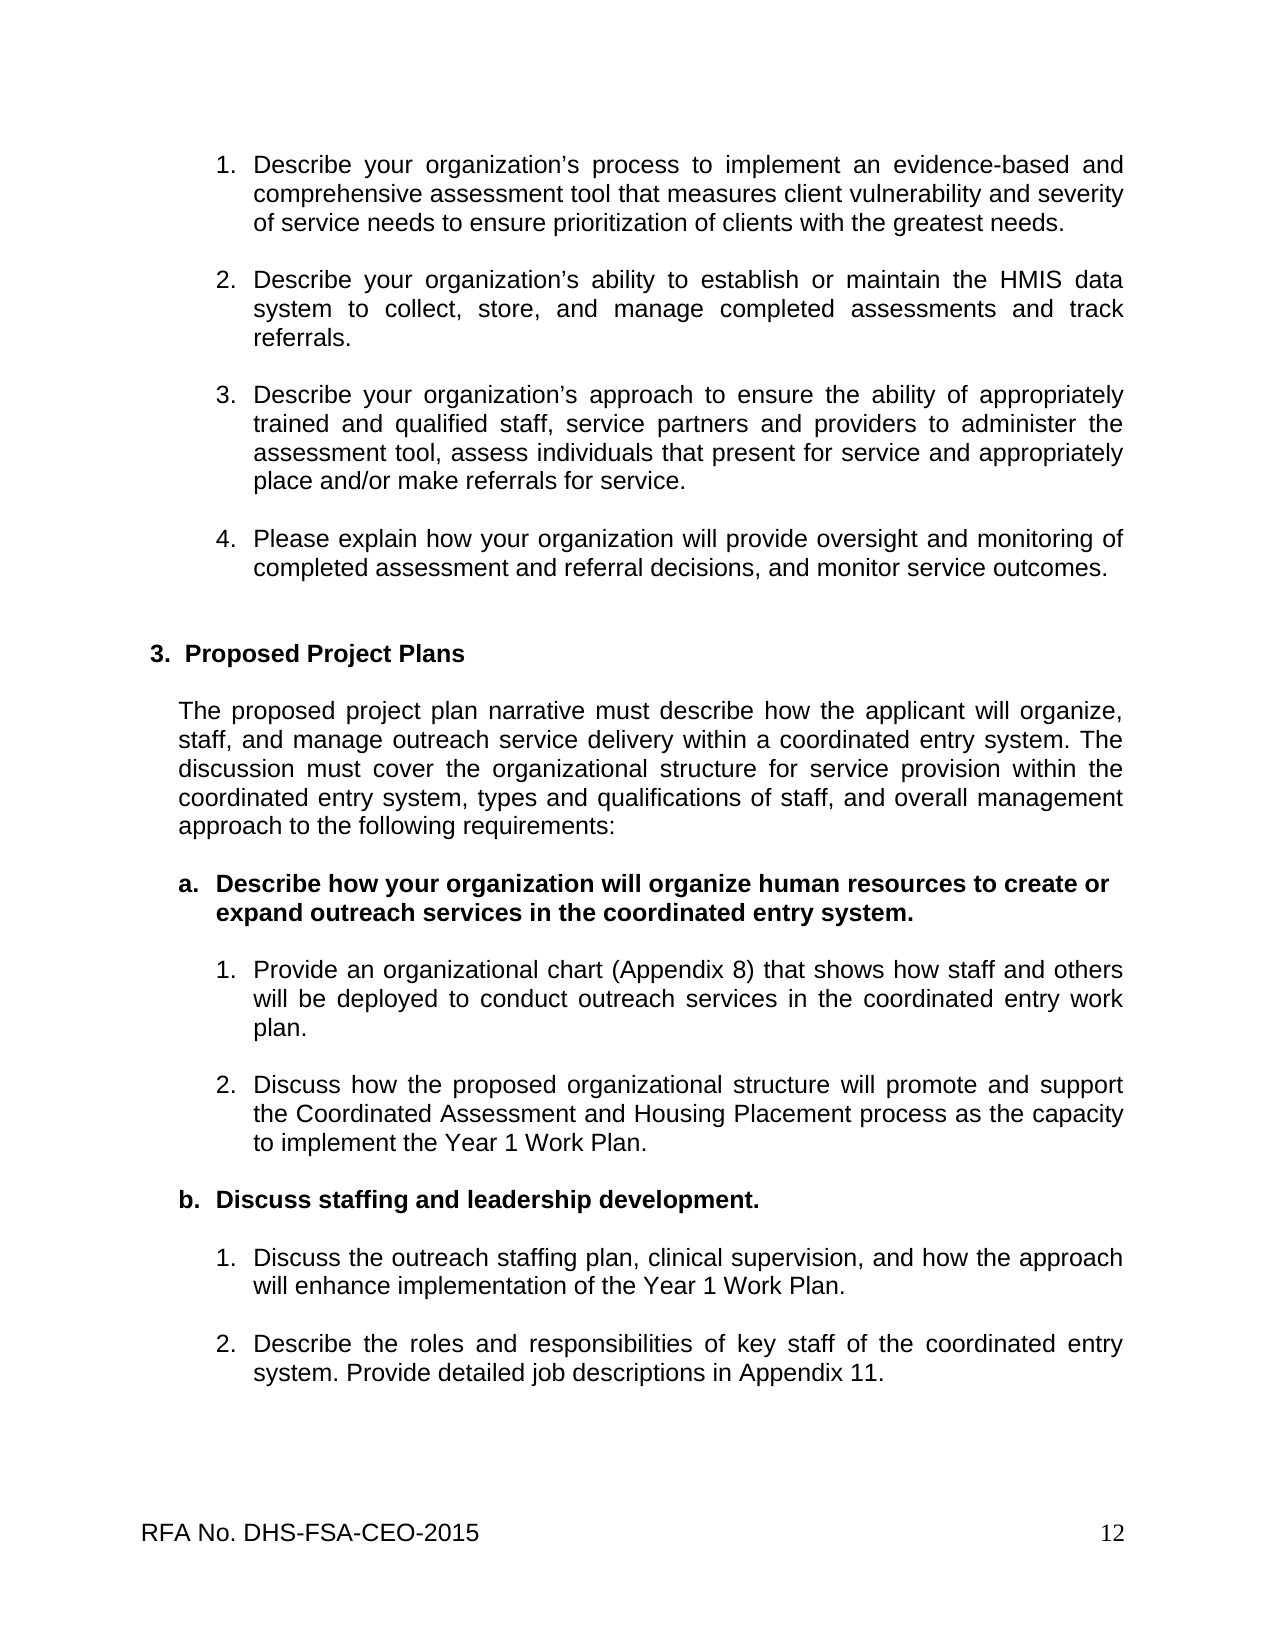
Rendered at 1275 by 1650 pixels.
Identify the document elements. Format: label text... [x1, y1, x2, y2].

list Discuss staffing and leadership development. [178, 1185, 1125, 1214]
list Describe your organization’s approach to ensure the ability of appropriately trained and qualified staff, service partners and providers to administer the assessment tool, assess individuals that present for service and appropriately place and/or make referrals for service. [216, 380, 1125, 495]
list Provide an organizational chart (Appendix 8) that shows how staff and others will be deployed to conduct outreach services in the coordinated entry work plan. [216, 955, 1125, 1041]
text 3. Proposed Project Plans [150, 639, 1125, 667]
list Describe your organization’s ability to establish or maintain the HMIS data system to collect, store, and manage completed assessments and track referrals. [216, 265, 1125, 351]
list Describe your organization’s process to implement an evidence-based and comprehensive assessment tool that measures client vulnerability and severity of service needs to ensure prioritization of clients with the greatest needs. [216, 150, 1125, 236]
list Discuss the outreach staffing plan, clinical supervision, and how the approach will enhance implementation of the Year 1 Work Plan. [216, 1242, 1125, 1300]
list Describe how your organization will organize human resources to create or expand outreach services in the coordinated entry system. [178, 869, 1125, 926]
list Please explain how your organization will provide oversight and monitoring of completed assessment and referral decisions, and monitor service outcomes. [216, 524, 1125, 581]
text The proposed project plan narrative must describe how the applicant will organize, staff, and manage outreach service delivery within a coordinated entry system. The discussion must cover the organizational structure for service provision within the coordinated entry system, types and qualifications of staff, and overall management approach to the following requirements: [178, 696, 1125, 840]
list Discuss how the proposed organizational structure will promote and support the Coordinated Assessment and Housing Placement process as the capacity to implement the Year 1 Work Plan. [216, 1070, 1125, 1156]
list Describe the roles and responsibilities of key staff of the coordinated entry system. Provide detailed job descriptions in Appendix 11. [216, 1329, 1125, 1386]
